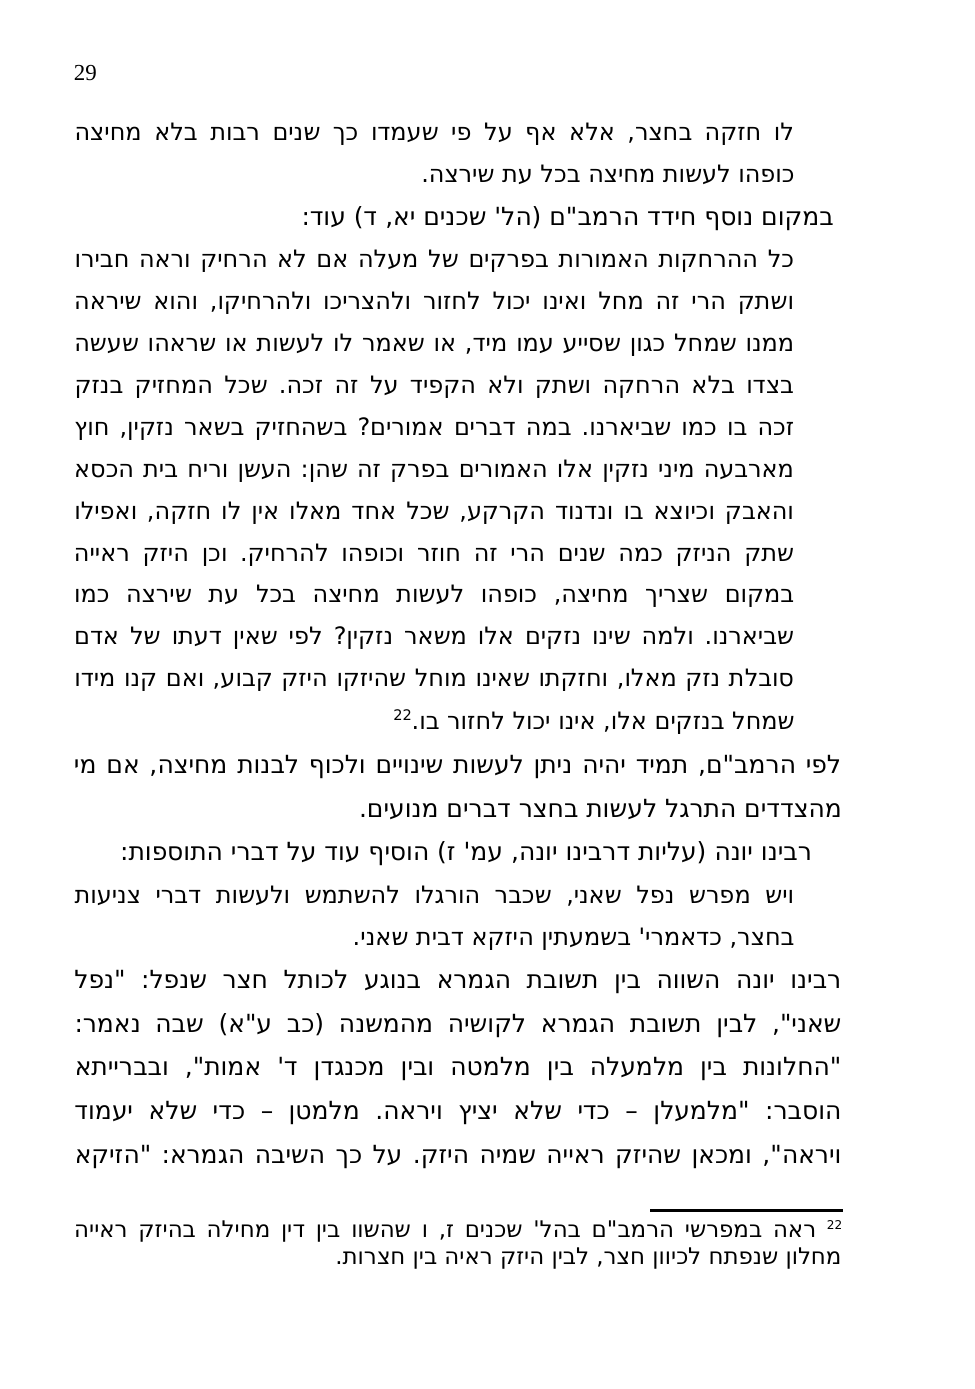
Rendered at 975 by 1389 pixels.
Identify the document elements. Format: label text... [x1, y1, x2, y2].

text ויש מפרש נפל שאני, שכבר הורגלו להשתמש ולעשות דברי צניעות בחצר, כדאמרי' בשמעתין היזקא דבית שאני. [74, 881, 795, 951]
text רבינו יונה (עליות דרבינו יונה, עמ' ז) הוסיף עוד על דברי התוספות: [74, 837, 842, 867]
text לפי הרמב"ם, תמיד יהיה ניתן לעשות שינויים ולכוף לבנות מחיצה, אם מי מהצדדים התרגל לעשות בחצר דברים מנועים. [74, 750, 842, 823]
text במקום נוסף חידד הרמב"ם (הל' שכנים יא, ד) עוד: [74, 202, 842, 231]
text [74, 118, 795, 188]
text כל ההרחקות האמורות בפרקים של מעלה אם לא הרחיק וראה חבירו ושתק הרי זה מחל ואינו יכול לחזור ולהצריכו ולהרחיקו, והוא שיראה ממנו שמחל כגון שסייע עמו מיד, או שאמר לו לעשות או שראהו שעשה בצדו בלא הרחקה ושתק ולא הקפיד על זה זכה. שכל המחזיק בנזק זכה בו כמו שביארנו. במה דברים אמורים? בשהחזיק בשאר נזקין, חוץ מארבעה מיני נזקין אלו האמורים בפרק זה שהן: העשן וריח בית הכסא והאבק וכיוצא בו ונדנוד הקרקע, שכל אחד מאלו אין לו חזקה, ואפילו שתק הניזק כמה שנים הרי זה חוזר וכופהו להרחיק. וכן היזק ראייה במקום שצריך מחיצה, כופהו לעשות מחיצה בכל עת שירצה כמו שביארנו. ולמה שינו נזקים אלו משאר נזקין? לפי שאין דעתו של אדם סובלת נזק מאלו, וחזקתו שאינו מוחל שהיזקו היזק קבוע, ואם קנו מידו שמחל בנזקים אלו, אינו יכול לחזור בו. [74, 246, 795, 735]
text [74, 965, 842, 1169]
